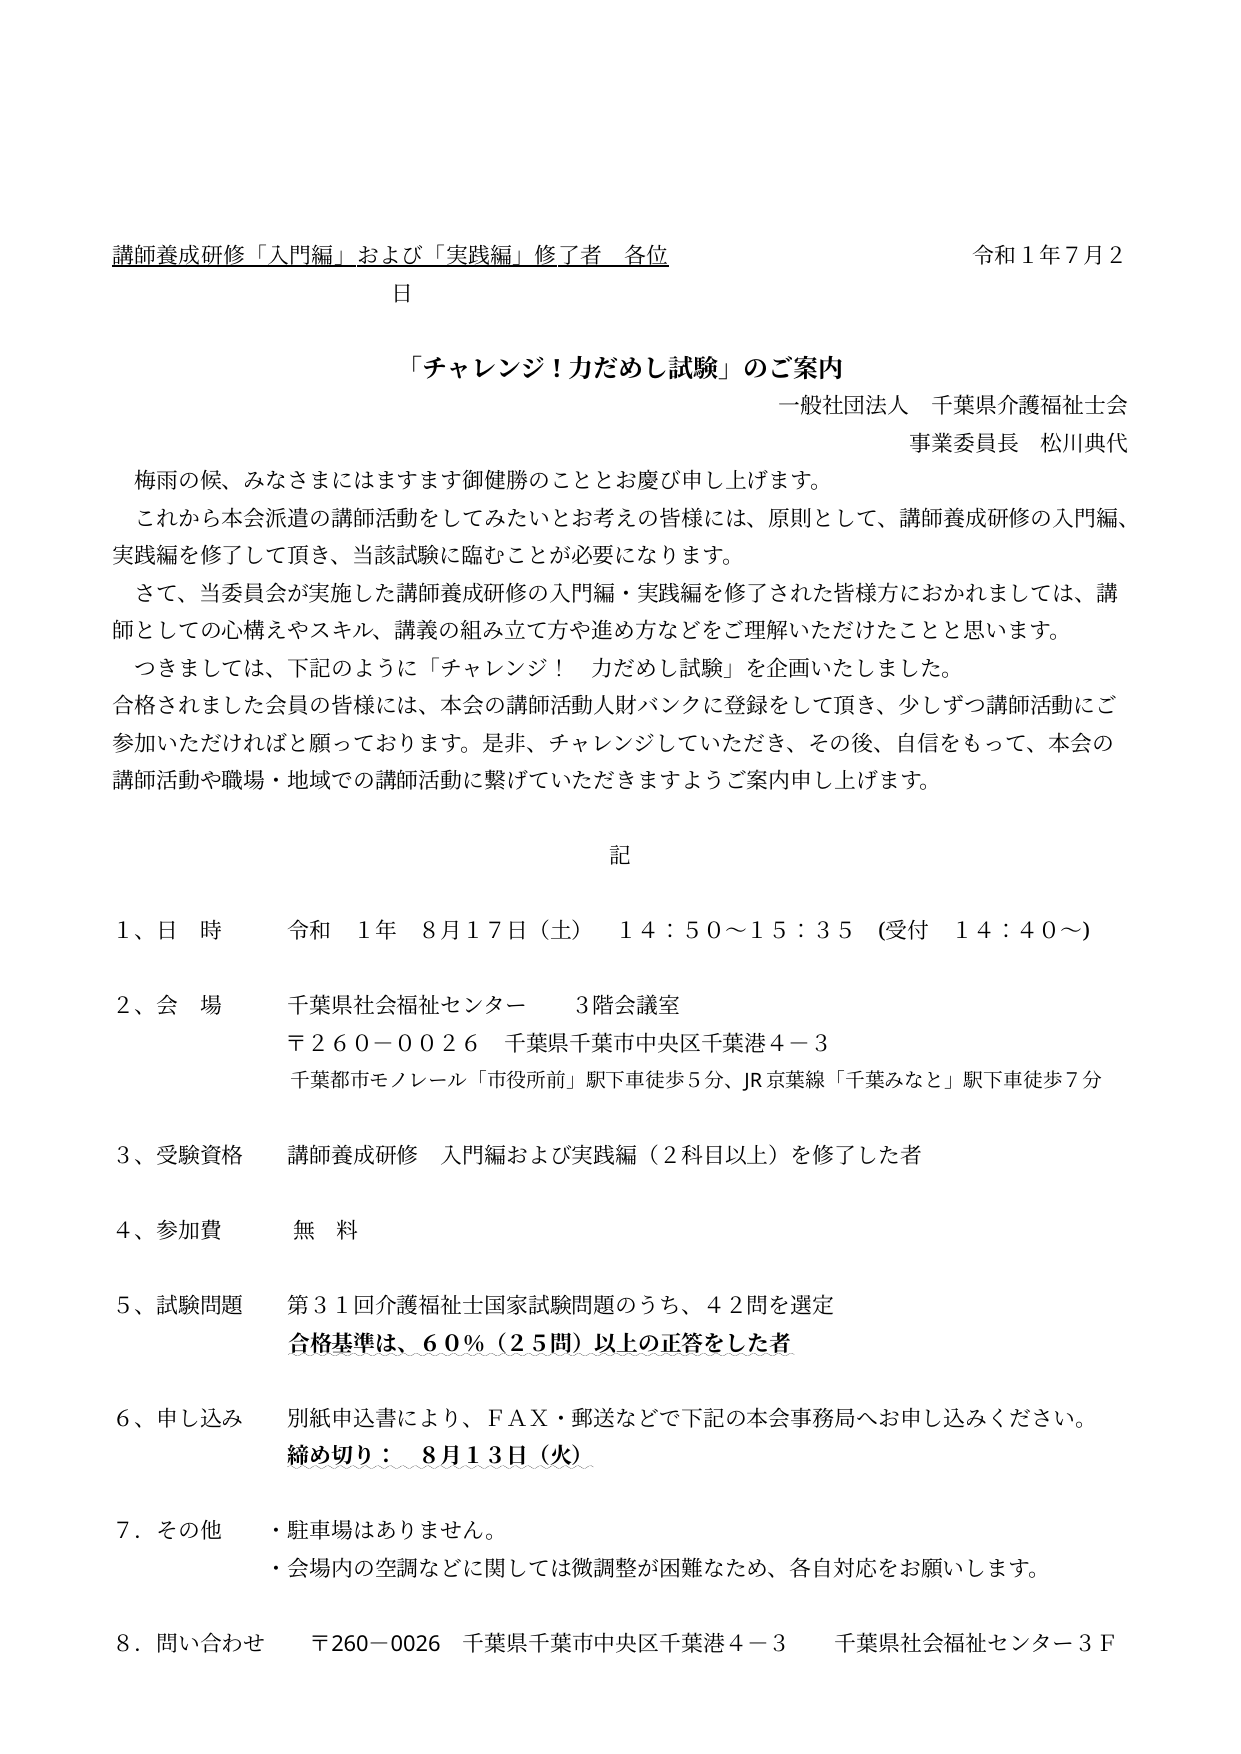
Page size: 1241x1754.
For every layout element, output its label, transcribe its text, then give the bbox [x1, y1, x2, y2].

text 「チャレンジ ! 力だめし試験」のご案内 [112, 348, 1128, 385]
text ８．問い合わせ 〒260－0026 千葉県千葉市中央区千葉港４－３ 千葉県社会福祉センター３Ｆ [112, 1623, 1128, 1660]
text ４、参加費 無 料 [112, 1210, 1128, 1248]
text 合格基準は、６０％（２５問）以上の正答をした者 [112, 1323, 1128, 1360]
text 〒２６０－００２６ 千葉県千葉市中央区千葉港４－３ [112, 1023, 1128, 1060]
text ６、申し込み 別紙申込書により、ＦＡＸ・郵送などで下記の本会事務局へお申し込みください。 [112, 1398, 1128, 1435]
text これから本会派遣の講師活動をしてみたいとお考えの皆様には、原則として、講師養成研修の入門編、 [134, 498, 1128, 535]
text 梅雨の候、みなさまにはますます御健勝のこととお慶び申し上げます。 [112, 460, 1128, 498]
text 記 [112, 835, 1128, 873]
text 講師養成研修「入門編」および「実践編」修了者 各位 令和１年７月２日 [112, 235, 1128, 310]
text ２、会 場 千葉県社会福祉センター ３階会議室 [112, 985, 1128, 1023]
text １、日 時 令和 １年 ８月１７日（土） １４：５０～１５：３５ (受付 １４：４０～) [112, 910, 1128, 948]
text 一般社団法人 千葉県介護福祉士会 [112, 385, 1128, 423]
text ３、受験資格 講師養成研修 入門編および実践編（２科目以上）を修了した者 [112, 1135, 1128, 1173]
text さて、当委員会が実施した講師養成研修の入門編・実践編を修了された皆様方におかれましては、講師としての心構えやスキル、講義の組み立て方や進め方などをご理解いただけたことと思います。 [112, 573, 1128, 648]
text 合格されました会員の皆様には、本会の講師活動人財バンクに登録をして頂き、少しずつ講師活動にご参加いただければと願っております。是非、チャレンジしていただき、その後、自信をもって、本会の講師活動や職場・地域での講師活動に繋げていただきますようご案内申し上げます。 [112, 685, 1128, 798]
text ・会場内の空調などに関しては微調整が困難なため、各自対応をお願いします。 [112, 1548, 1128, 1585]
text ７．その他 ・駐車場はありません。 [112, 1510, 1128, 1548]
text 千葉都市モノレール「市役所前」駅下車徒歩５分、JR京葉線「千葉みなと」駅下車徒歩７分 [112, 1060, 1128, 1098]
text ５、試験問題 第３１回介護福祉士国家試験問題のうち、４２問を選定 [112, 1285, 1128, 1323]
text 締め切り： ８月１３日（火） [112, 1435, 1128, 1473]
text 事業委員長 松川典代 [112, 423, 1128, 460]
text つきましては、下記のように「チャレンジ！ 力だめし試験」を企画いたしました。 [112, 648, 1128, 685]
text 実践編を修了して頂き、当該試験に臨むことが必要になります。 [112, 535, 1128, 573]
